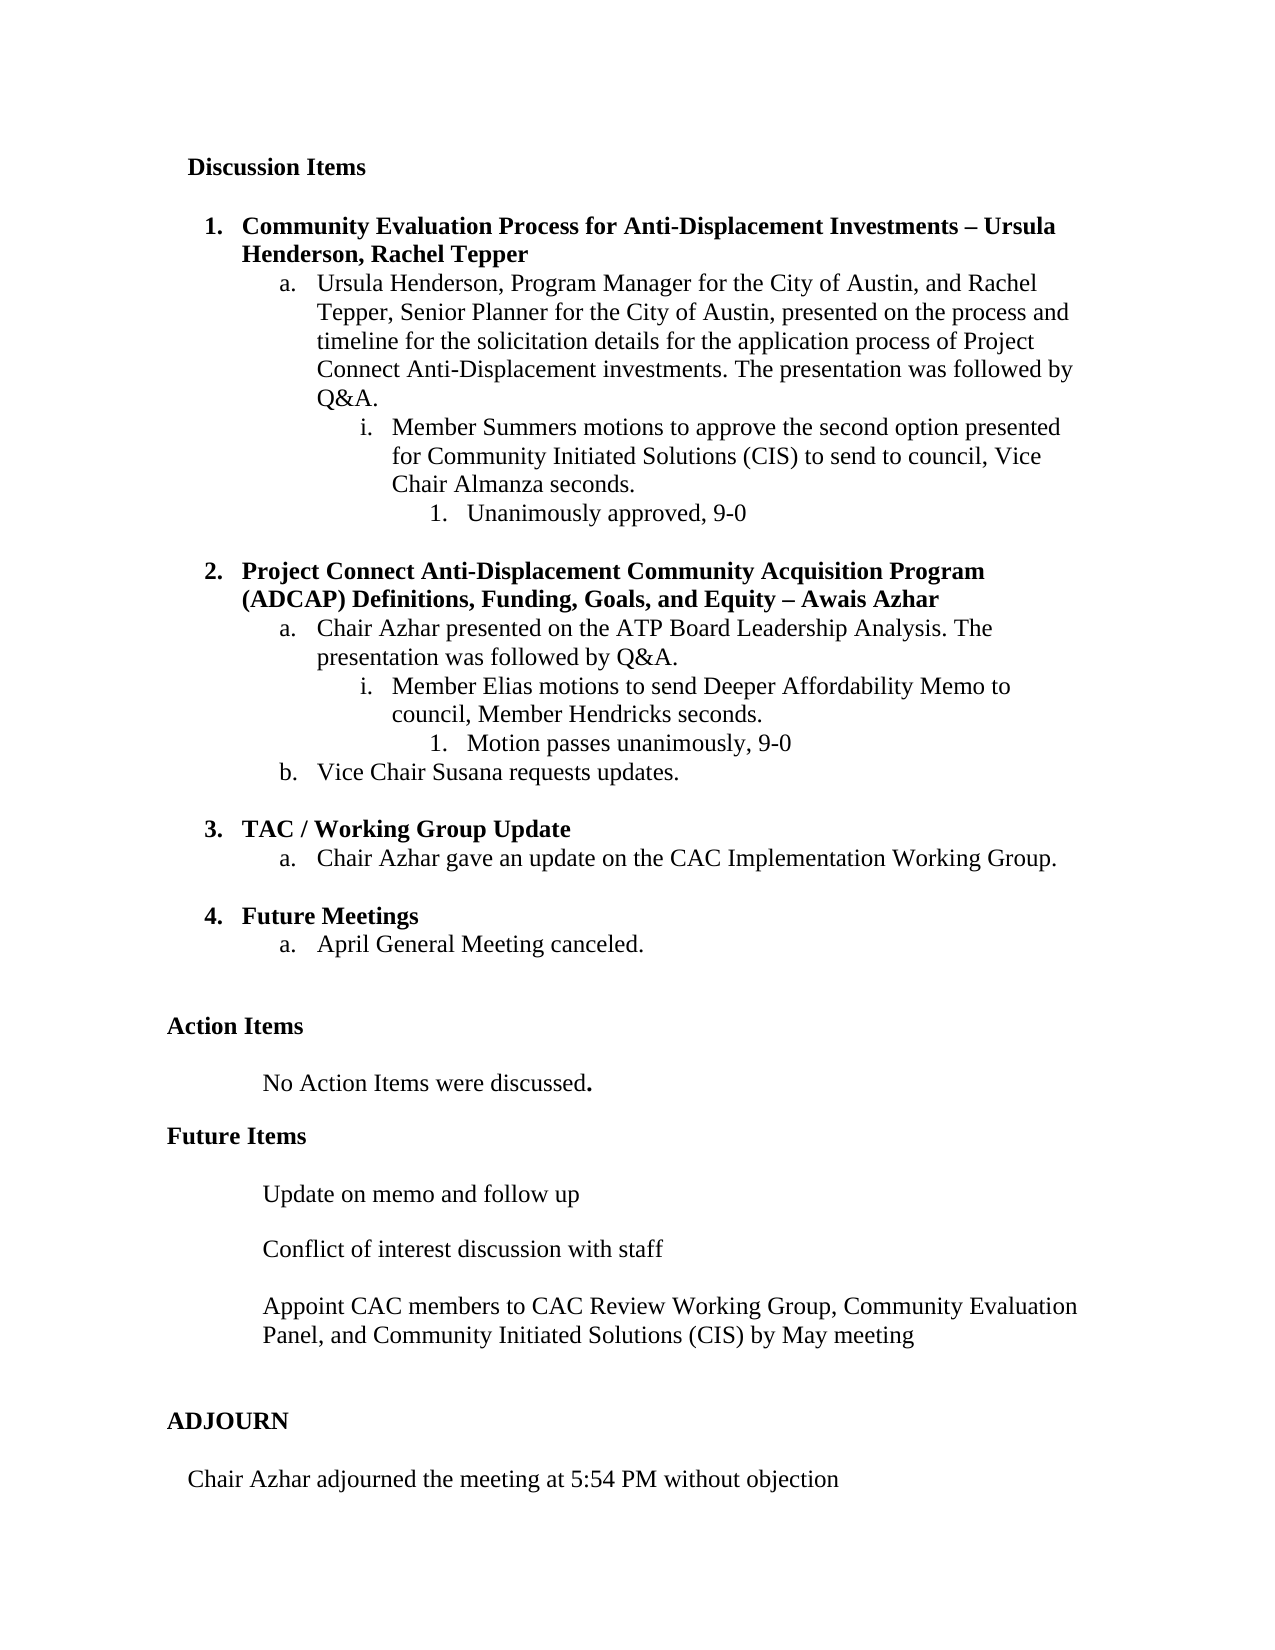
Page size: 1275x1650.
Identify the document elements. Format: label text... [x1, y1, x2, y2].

text Conflict of interest discussion with staff [167, 1234, 1098, 1262]
list Member Summers motions to approve the second option presented for Community Initiated Solutions (CIS) to send to council, Vice Chair Almanza seconds. [373, 412, 1083, 498]
text Update on memo and follow up [167, 1179, 1098, 1207]
subtitle Future Items [167, 1121, 1098, 1179]
list Motion passes unanimously, 9-0 [429, 728, 1083, 757]
list TAC / Working Group Update [204, 814, 1083, 843]
text Appoint CAC members to CAC Review Working Group, Community Evaluation Panel, and Community Initiated Solutions (CIS) by May meeting [262, 1291, 1098, 1349]
subtitle ADJOURN [167, 1406, 1098, 1464]
subtitle Action Items [167, 1011, 1098, 1068]
list Community Evaluation Process for Anti-Displacement Investments – Ursula Henderson, Rachel Tepper [204, 211, 1083, 268]
text Chair Azhar adjourned the meeting at 5:54 PM without objection [187, 1464, 1098, 1493]
list Vice Chair Susana requests updates. [279, 757, 1083, 814]
subtitle Discussion Items [187, 152, 1098, 181]
list Ursula Henderson, Program Manager for the City of Austin, and Rachel Tepper, Senior Planner for the City of Austin, presented on the process and timeline for the solicitation details for the application process of Project Connect Anti-Displacement investments. The presentation was followed by Q&A. [279, 268, 1083, 412]
list Member Elias motions to send Deeper Affordability Memo to council, Member Hendricks seconds. [373, 671, 1083, 728]
list Future Meetings [204, 901, 1083, 929]
list Project Connect Anti-Displacement Community Acquisition Program (ADCAP) Definitions, Funding, Goals, and Equity – Awais Azhar [204, 556, 1083, 613]
list Chair Azhar gave an update on the CAC Implementation Working Group. [279, 843, 1083, 901]
text No Action Items were discussed. [167, 1068, 1098, 1097]
list Chair Azhar presented on the ATP Board Leadership Analysis. The presentation was followed by Q&A. [279, 613, 1083, 671]
list Unanimously approved, 9-0 [429, 498, 1083, 556]
list April General Meeting canceled. [279, 929, 1083, 958]
